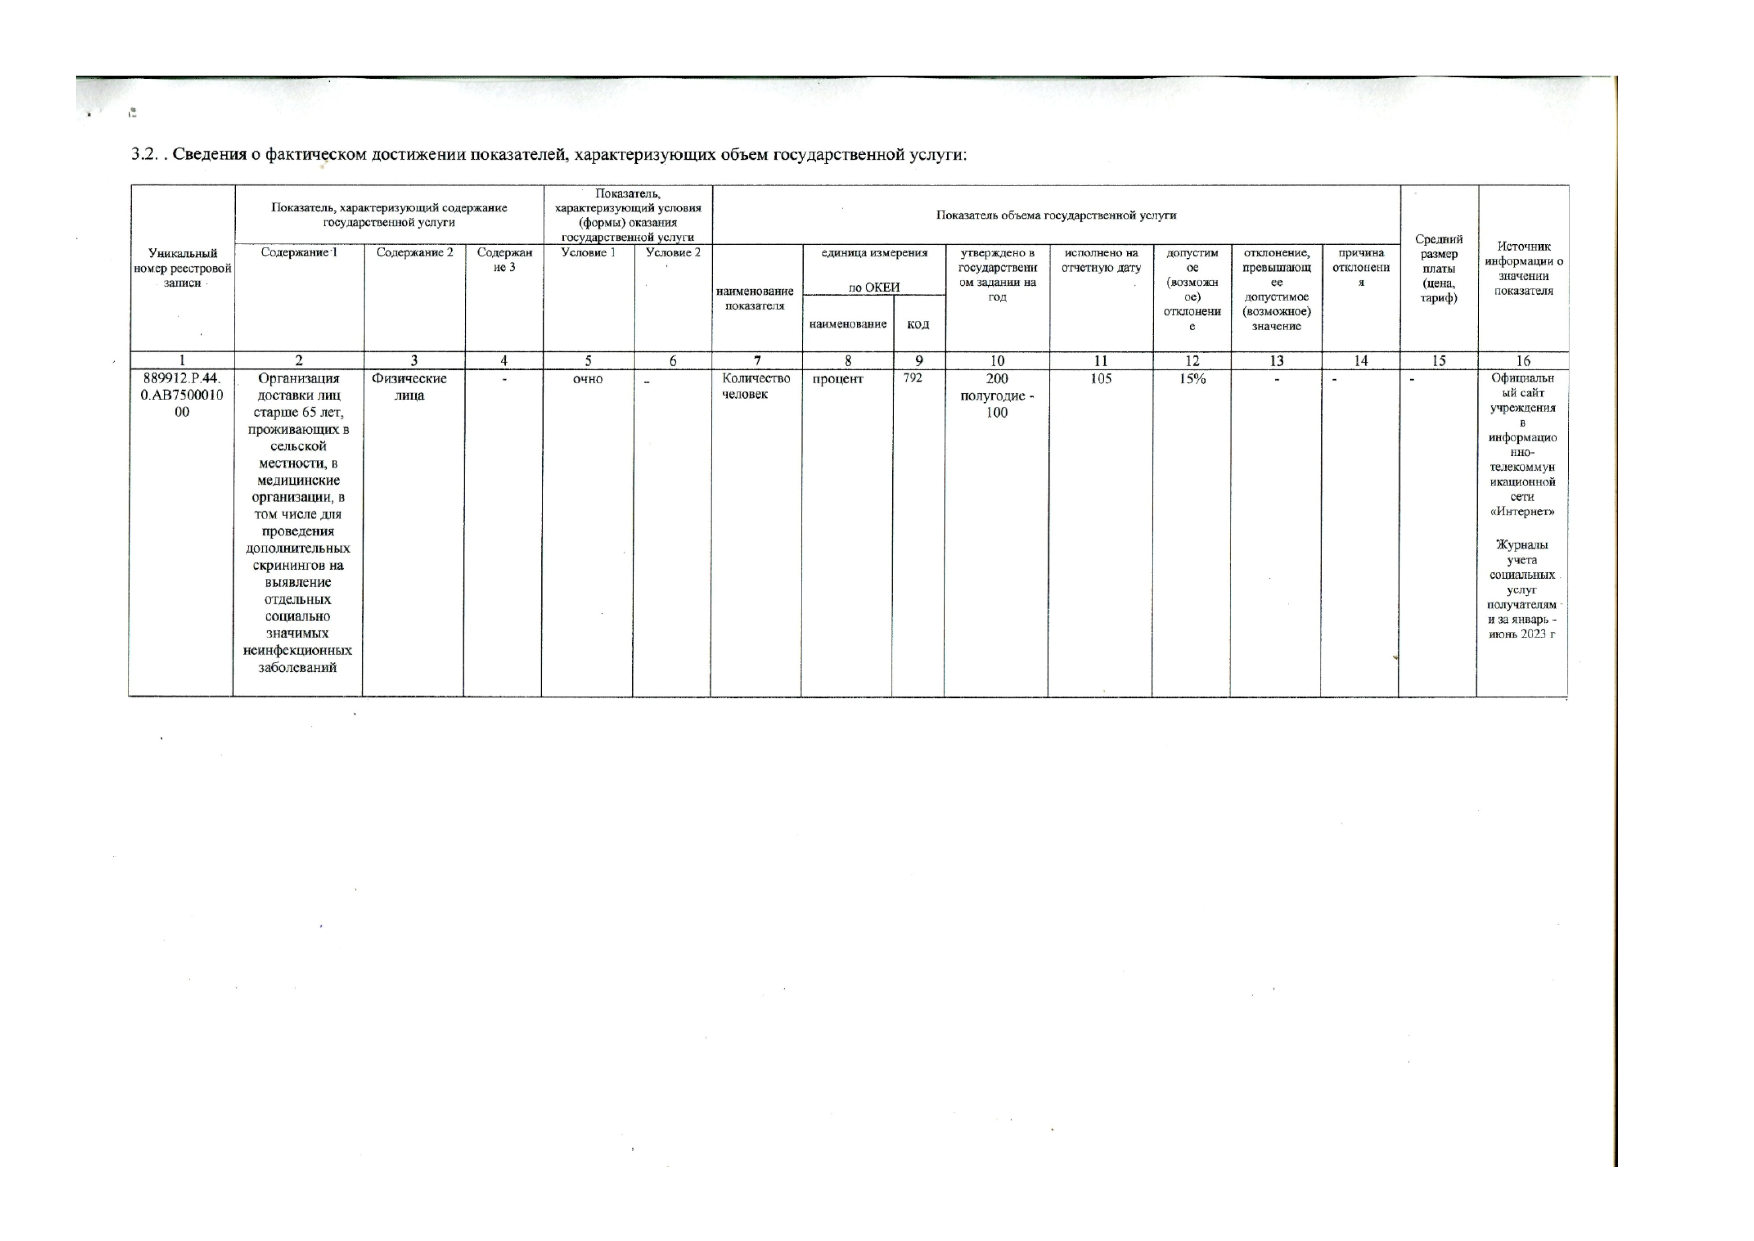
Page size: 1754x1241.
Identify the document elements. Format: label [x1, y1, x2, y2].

picture [77, 77, 1618, 1167]
